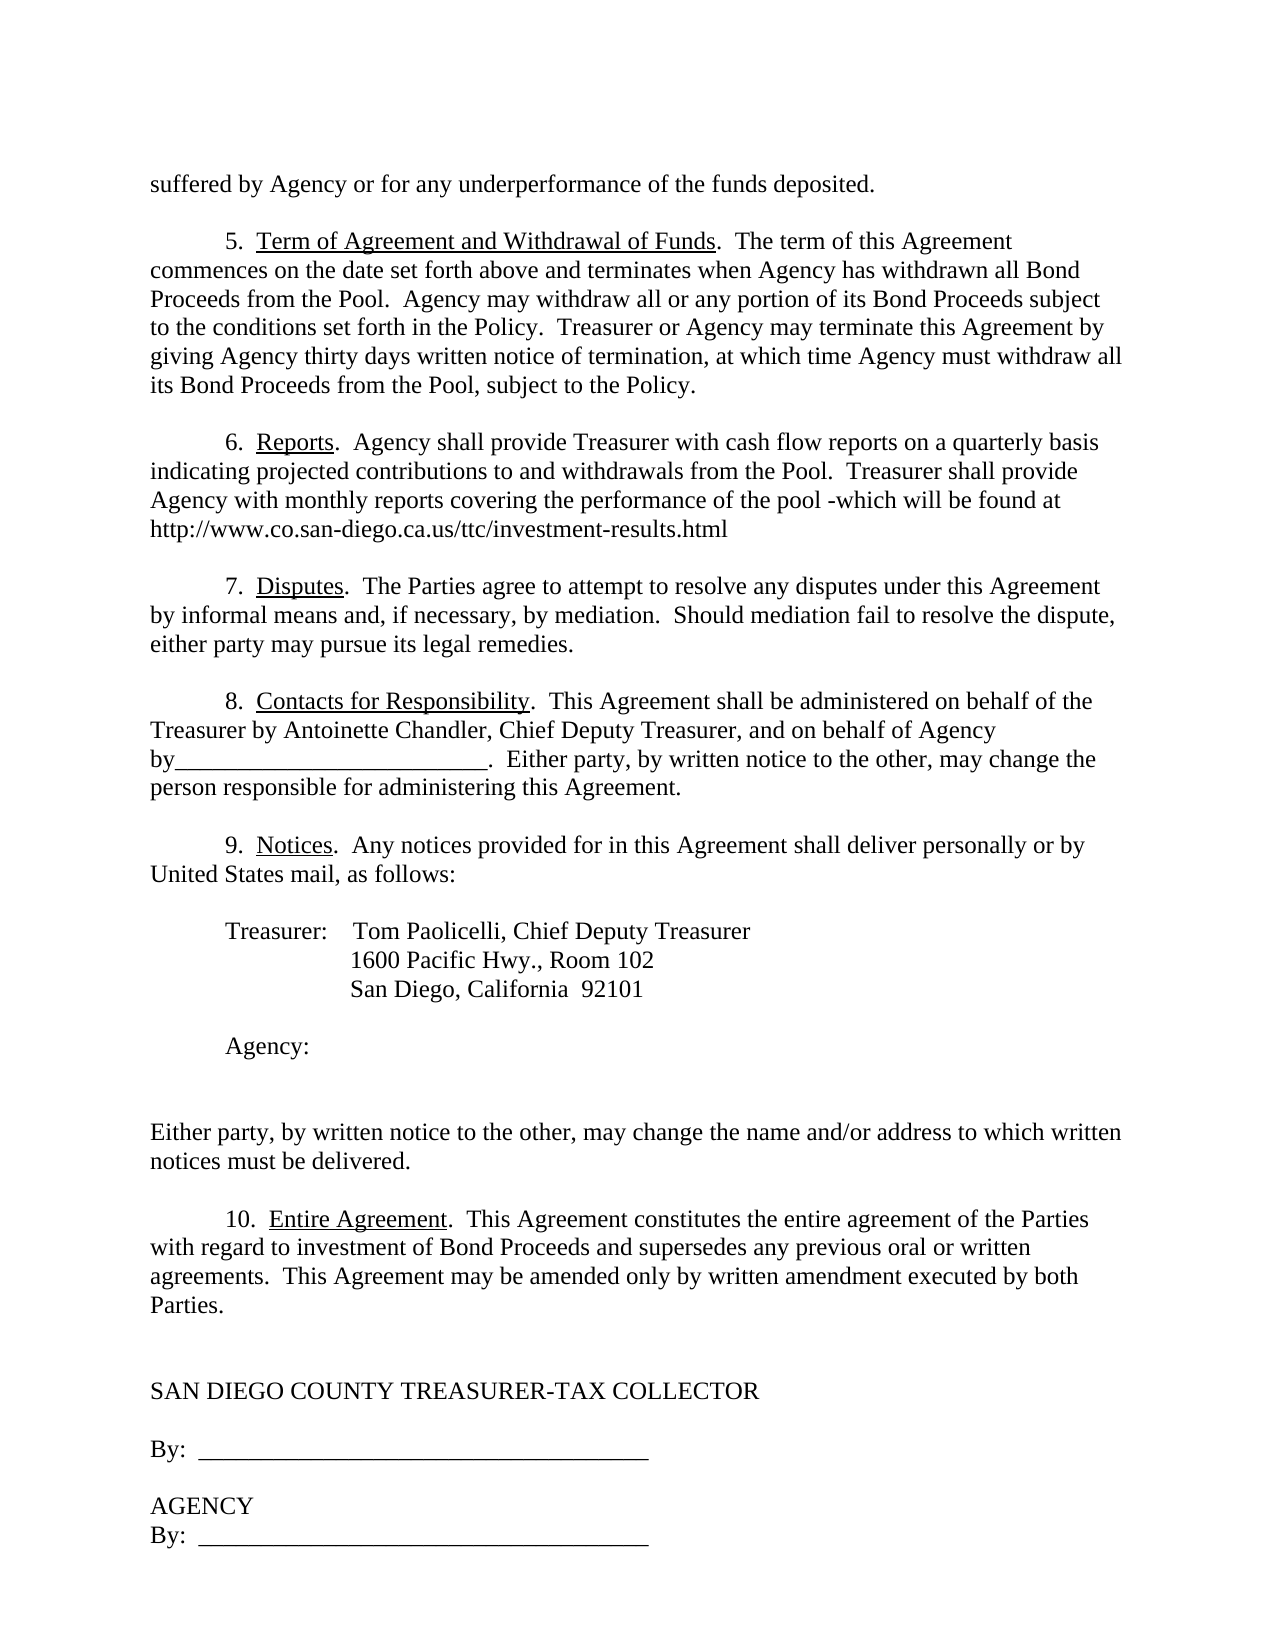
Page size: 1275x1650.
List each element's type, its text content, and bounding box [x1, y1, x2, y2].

text 6. Reports. Agency shall provide Treasurer with cash flow reports on a quarterly basis indicating projected contributions to and withdrawals from the Pool. Treasurer shall provide Agency with monthly reports covering the performance of the pool -which will be found at http://www.co.san-diego.ca.us/ttc/investment-results.html [150, 427, 1125, 542]
text 7. Disputes. The Parties agree to attempt to resolve any disputes under this Agreement by informal means and, if necessary, by mediation. Should mediation fail to resolve the dispute, either party may pursue its legal remedies. [150, 571, 1125, 657]
text Treasurer: Tom Paolicelli, Chief Deputy Treasurer [150, 916, 1125, 945]
text 8. Contacts for Responsibility. This Agreement shall be administered on behalf of the Treasurer by Antoinette Chandler, Chief Deputy Treasurer, and on behalf of Agency by_________________________. Either party, by written notice to the other, may change the person responsible for administering this Agreement. [150, 686, 1125, 801]
text Agency: [150, 1031, 1125, 1060]
text 5. Term of Agreement and Withdrawal of Funds. The term of this Agreement commences on the date set forth above and terminates when Agency has withdrawn all Bond Proceeds from the Pool. Agency may withdraw all or any portion of its Bond Proceeds subject to the conditions set forth in the Policy. Treasurer or Agency may terminate this Agreement by giving Agency thirty days written notice of termination, at which time Agency must withdraw all its Bond Proceeds from the Pool, subject to the Policy. [150, 226, 1125, 399]
text By: ____________________________________ [150, 1434, 1125, 1462]
text 9. Notices. Any notices provided for in this Agreement shall deliver personally or by mail, as follows: [150, 830, 1125, 887]
text Either party, by written notice to the other, may change the name and/or address to which written notices must be delivered. [150, 1117, 1125, 1175]
text 10. Entire Agreement. This Agreement constitutes the entire agreement of the Parties with regard to investment of Bond Proceeds and supersedes any previous oral or written agreements. This Agreement may be amended only by written amendment executed by both Parties. [150, 1204, 1125, 1319]
text AGENCY [150, 1491, 1125, 1520]
text , Room 102 [150, 945, 1125, 974]
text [150, 169, 1125, 197]
text By: ____________________________________ [150, 1520, 1125, 1549]
text COUNTY TREASURER-TAX COLLECTOR [150, 1376, 1125, 1405]
